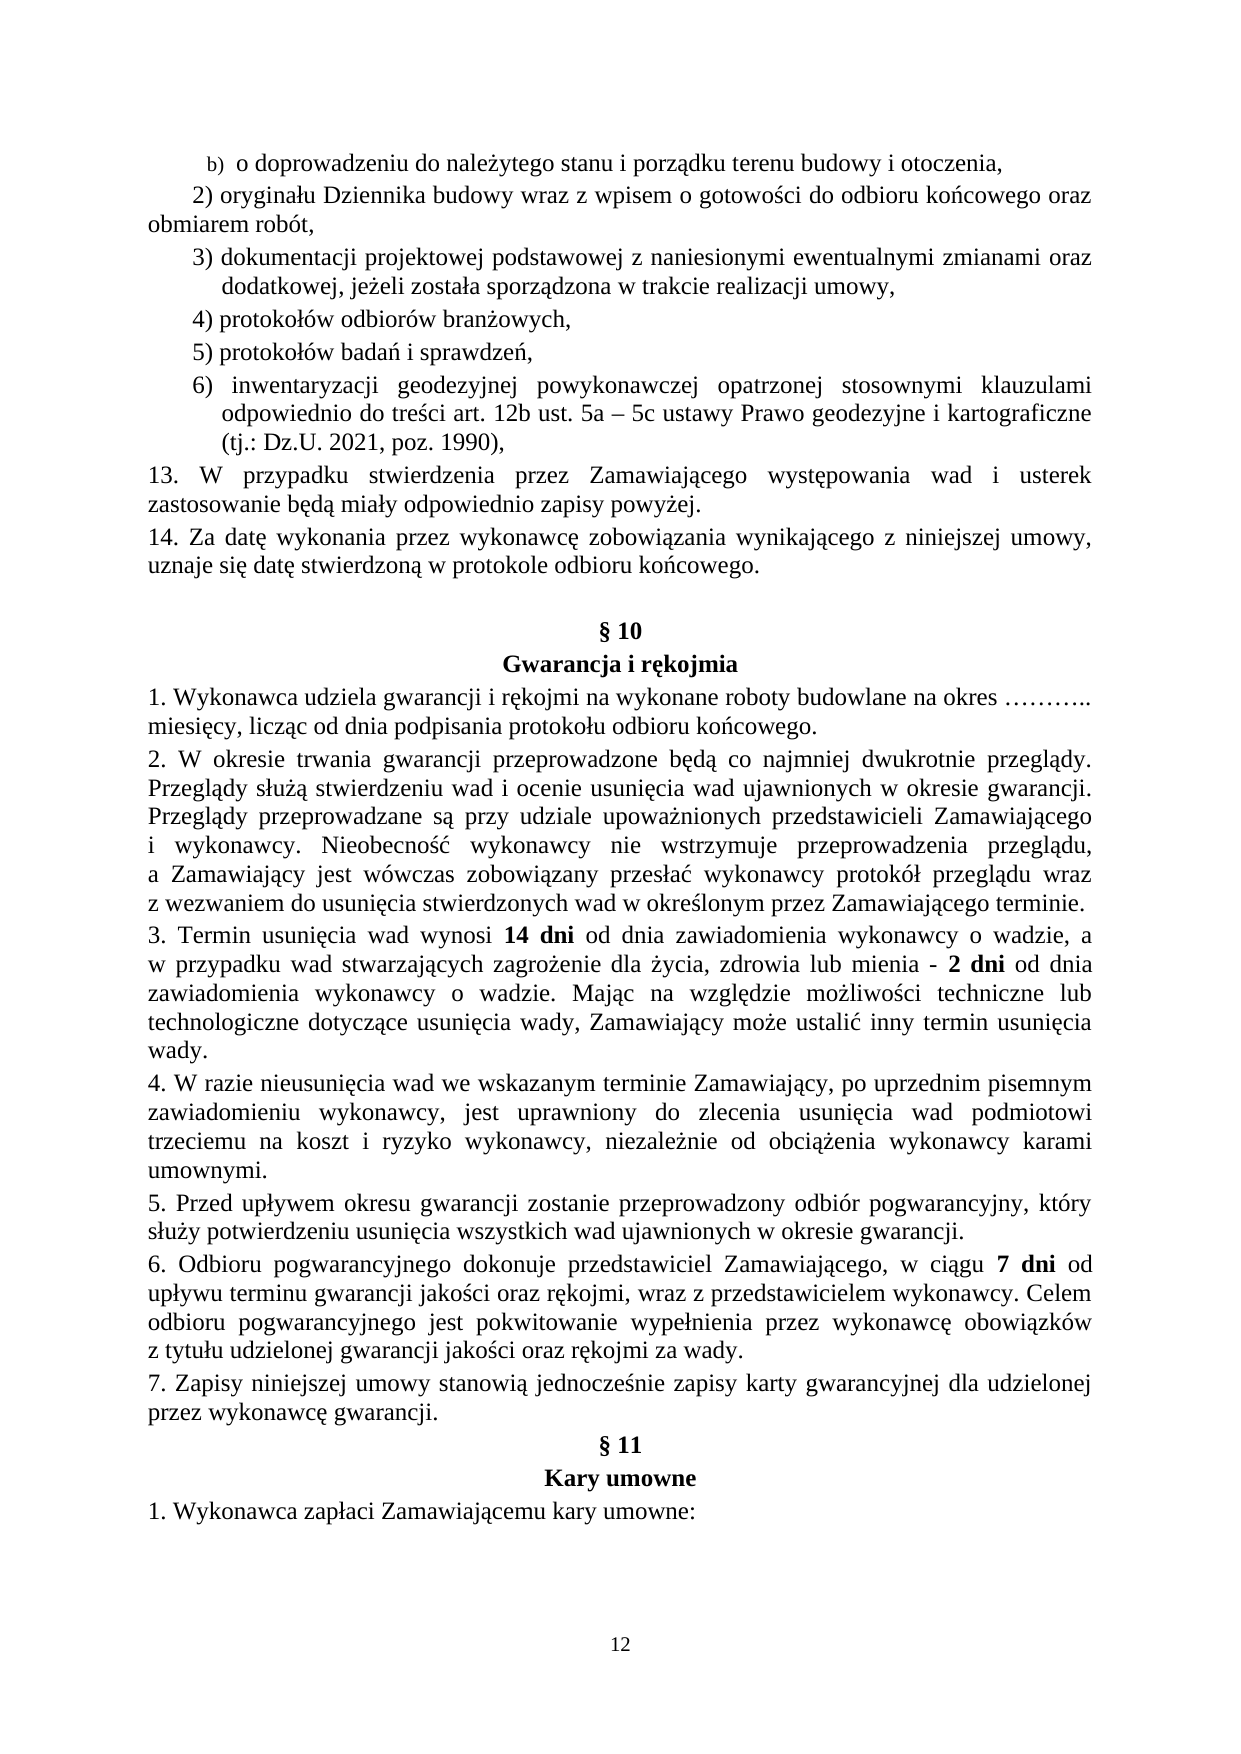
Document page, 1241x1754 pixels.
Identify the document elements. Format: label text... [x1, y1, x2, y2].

text 1. Wykonawca udziela gwarancji i rękojmi na wykonane roboty budowlane na okres ……….. miesięcy, licząc od dnia podpisania protokołu odbioru końcowego. [148, 682, 1093, 740]
text § 10 [148, 616, 1093, 645]
text 1. Wykonawca zapłaci Zamawiającemu kary umowne: [148, 1496, 1093, 1525]
text 5. Przed upływem okresu gwarancji zostanie przeprowadzony odbiór pogwarancyjny, który służy potwierdzeniu usunięcia wszystkich wad ujawnionych w okresie gwarancji. [148, 1188, 1093, 1245]
text 3) dokumentacji projektowej podstawowej z naniesionymi ewentualnymi zmianami oraz dodatkowej, jeżeli została sporządzona w trakcie realizacji umowy, [192, 242, 1093, 300]
text 3. Termin usunięcia wad wynosi 14 dni od dnia zawiadomienia wykonawcy o wadzie, a w przypadku wad stwarzających zagrożenie dla życia, zdrowia lub mienia - 2 dni od dnia zawiadomienia wykonawcy o wadzie. Mając na względzie możliwości techniczne lub technologiczne dotyczące usunięcia wady, Zamawiający może ustalić inny termin usunięcia wady. [148, 921, 1093, 1064]
text Kary umowne [148, 1463, 1093, 1492]
text 6) inwentaryzacji geodezyjnej powykonawczej opatrzonej stosownymi klauzulami odpowiednio do treści art. 12b ust. 5a – 5c ustawy Prawo geodezyjne i kartograficzne (tj.: Dz.U. 2021, poz. 1990), [192, 370, 1093, 456]
text § 11 [148, 1430, 1093, 1459]
text 7. Zapisy niniejszej umowy stanowią jednocześnie zapisy karty gwarancyjnej dla udzielonej przez wykonawcę gwarancji. [148, 1368, 1093, 1426]
text 2) oryginału Dziennika budowy wraz z wpisem o gotowości do odbioru końcowego oraz obmiarem robót, [148, 181, 1093, 238]
text 4) protokołów odbiorów branżowych, [148, 304, 1093, 333]
text 2. W okresie trwania gwarancji przeprowadzone będą co najmniej dwukrotnie przeglądy. Przeglądy służą stwierdzeniu wad i ocenie usunięcia wad ujawnionych w okresie gwarancji. Przeglądy przeprowadzane są przy udziale upoważnionych przedstawicieli Zamawiającego i wykonawcy. Nieobecność wykonawcy nie wstrzymuje przeprowadzenia przeglądu, a Zamawiający jest wówczas zobowiązany przesłać wykonawcy protokół przeglądu wraz z wezwaniem do usunięcia stwierdzonych wad w określonym przez Zamawiającego terminie. [148, 744, 1093, 916]
text 4. W razie nieusunięcia wad we wskazanym terminie Zamawiający, po uprzednim pisemnym zawiadomieniu wykonawcy, jest uprawniony do zlecenia usunięcia wad podmiotowi trzeciemu na koszt i ryzyko wykonawcy, niezależnie od obciążenia wykonawcy karami umownymi. [148, 1068, 1093, 1183]
text 5) protokołów badań i sprawdzeń, [148, 337, 1093, 366]
list o doprowadzeniu do należytego stanu i porządku terenu budowy i otoczenia, [207, 148, 1093, 176]
text 13. W przypadku stwierdzenia przez Zamawiającego występowania wad i usterek zastosowanie będą miały odpowiednio zapisy powyżej. [148, 460, 1093, 518]
text Gwarancja i rękojmia [148, 649, 1093, 678]
text 6. Odbioru pogwarancyjnego dokonuje przedstawiciel Zamawiającego, w ciągu 7 dni od upływu terminu gwarancji jakości oraz rękojmi, wraz z przedstawicielem wykonawcy. Celem odbioru pogwarancyjnego jest pokwitowanie wypełnienia przez wykonawcę obowiązków z tytułu udzielonej gwarancji jakości oraz rękojmi za wady. [148, 1249, 1093, 1364]
text 14. Za datę wykonania przez wykonawcę zobowiązania wynikającego z niniejszej umowy, uznaje się datę stwierdzoną w protokole odbioru końcowego. [148, 522, 1093, 579]
